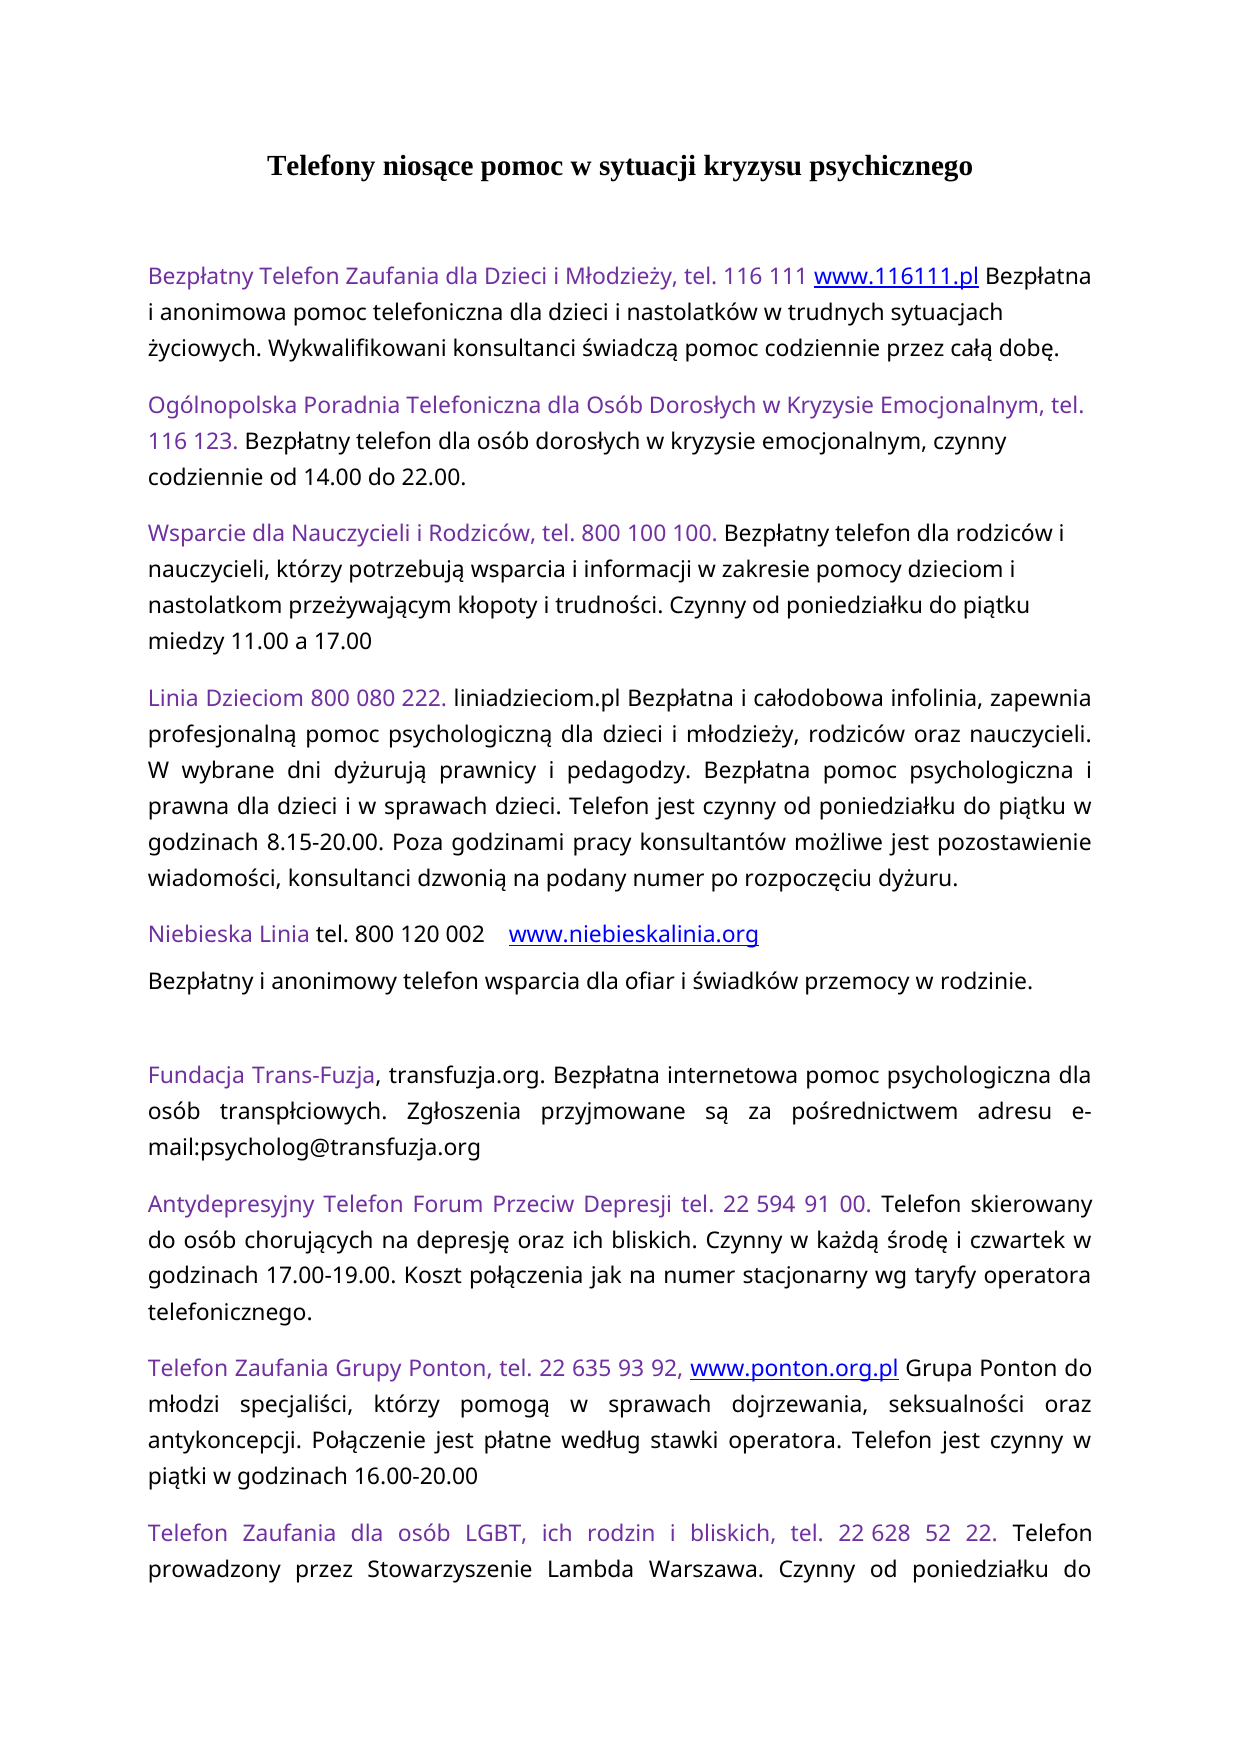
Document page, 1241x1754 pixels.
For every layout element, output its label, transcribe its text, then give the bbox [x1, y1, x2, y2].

text Linia Dzieciom 800 080 222. liniadzieciom.pl Bezpłatna i całodobowa infolinia, zapewnia profesjonalną pomoc psychologiczną dla dzieci i młodzieży, rodziców oraz nauczycieli. W wybrane dni dyżurują prawnicy i pedagodzy. Bezpłatna pomoc psychologiczna i prawna dla dzieci i w sprawach dzieci. Telefon jest czynny od poniedziałku do piątku w godzinach 8.15-20.00. Poza godzinami pracy konsultantów możliwe jest pozostawienie wiadomości, konsultanci dzwonią na podany numer po rozpoczęciu dyżuru. [148, 682, 1093, 893]
text Niebieska Linia tel. 800 120 002 www.niebieskalinia.org [148, 918, 1093, 949]
text Antydepresyjny Telefon Forum Przeciw Depresji tel. 22 594 91 00. Telefon skierowany do osób chorujących na depresję oraz ich bliskich. Czynny w każdą środę i czwartek w godzinach 17.00-19.00. Koszt połączenia jak na numer stacjonarny wg taryfy operatora telefonicznego. [148, 1188, 1093, 1327]
text Bezpłatny i anonimowy telefon wsparcia dla ofiar i świadków przemocy w rodzinie. [148, 965, 1093, 996]
text Bezpłatny Telefon Zaufania dla Dzieci i Młodzieży, tel. 116 111 www.116111.pl Bezpłatna i anonimowa pomoc telefoniczna dla dzieci i nastolatków w trudnych sytuacjach życiowych. Wykwalifikowani konsultanci świadczą pomoc codziennie przez całą dobę. [148, 260, 1093, 363]
text Telefony niosące pomoc w sytuacji kryzysu psychicznego [148, 148, 1093, 181]
text Wsparcie dla Nauczycieli i Rodziców, tel. 800 100 100. Bezpłatny telefon dla rodziców i nauczycieli, którzy potrzebują wsparcia i informacji w zakresie pomocy dzieciom i nastolatkom przeżywającym kłopoty i trudności. Czynny od poniedziałku do piątku miedzy 11.00 a 17.00 [148, 517, 1093, 656]
text Telefon Zaufania Grupy Ponton, tel. 22 635 93 92, www.ponton.org.pl Grupa Ponton do młodzi specjaliści, którzy pomogą w sprawach dojrzewania, seksualności oraz antykoncepcji. Połączenie jest płatne według stawki operatora. Telefon jest czynny w piątki w godzinach 16.00-20.00 [148, 1352, 1093, 1491]
text Fundacja Trans-Fuzja, transfuzja.org. Bezpłatna internetowa pomoc psychologiczna dla osób transpłciowych. Zgłoszenia przyjmowane są za pośrednictwem adresu e-mail:psycholog@transfuzja.org [148, 1059, 1093, 1162]
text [148, 1517, 1093, 1584]
text Ogólnopolska Poradnia Telefoniczna dla Osób Dorosłych w Kryzysie Emocjonalnym, tel. 116 123. Bezpłatny telefon dla osób dorosłych w kryzysie emocjonalnym, czynny codziennie od 14.00 do 22.00. [148, 389, 1093, 492]
